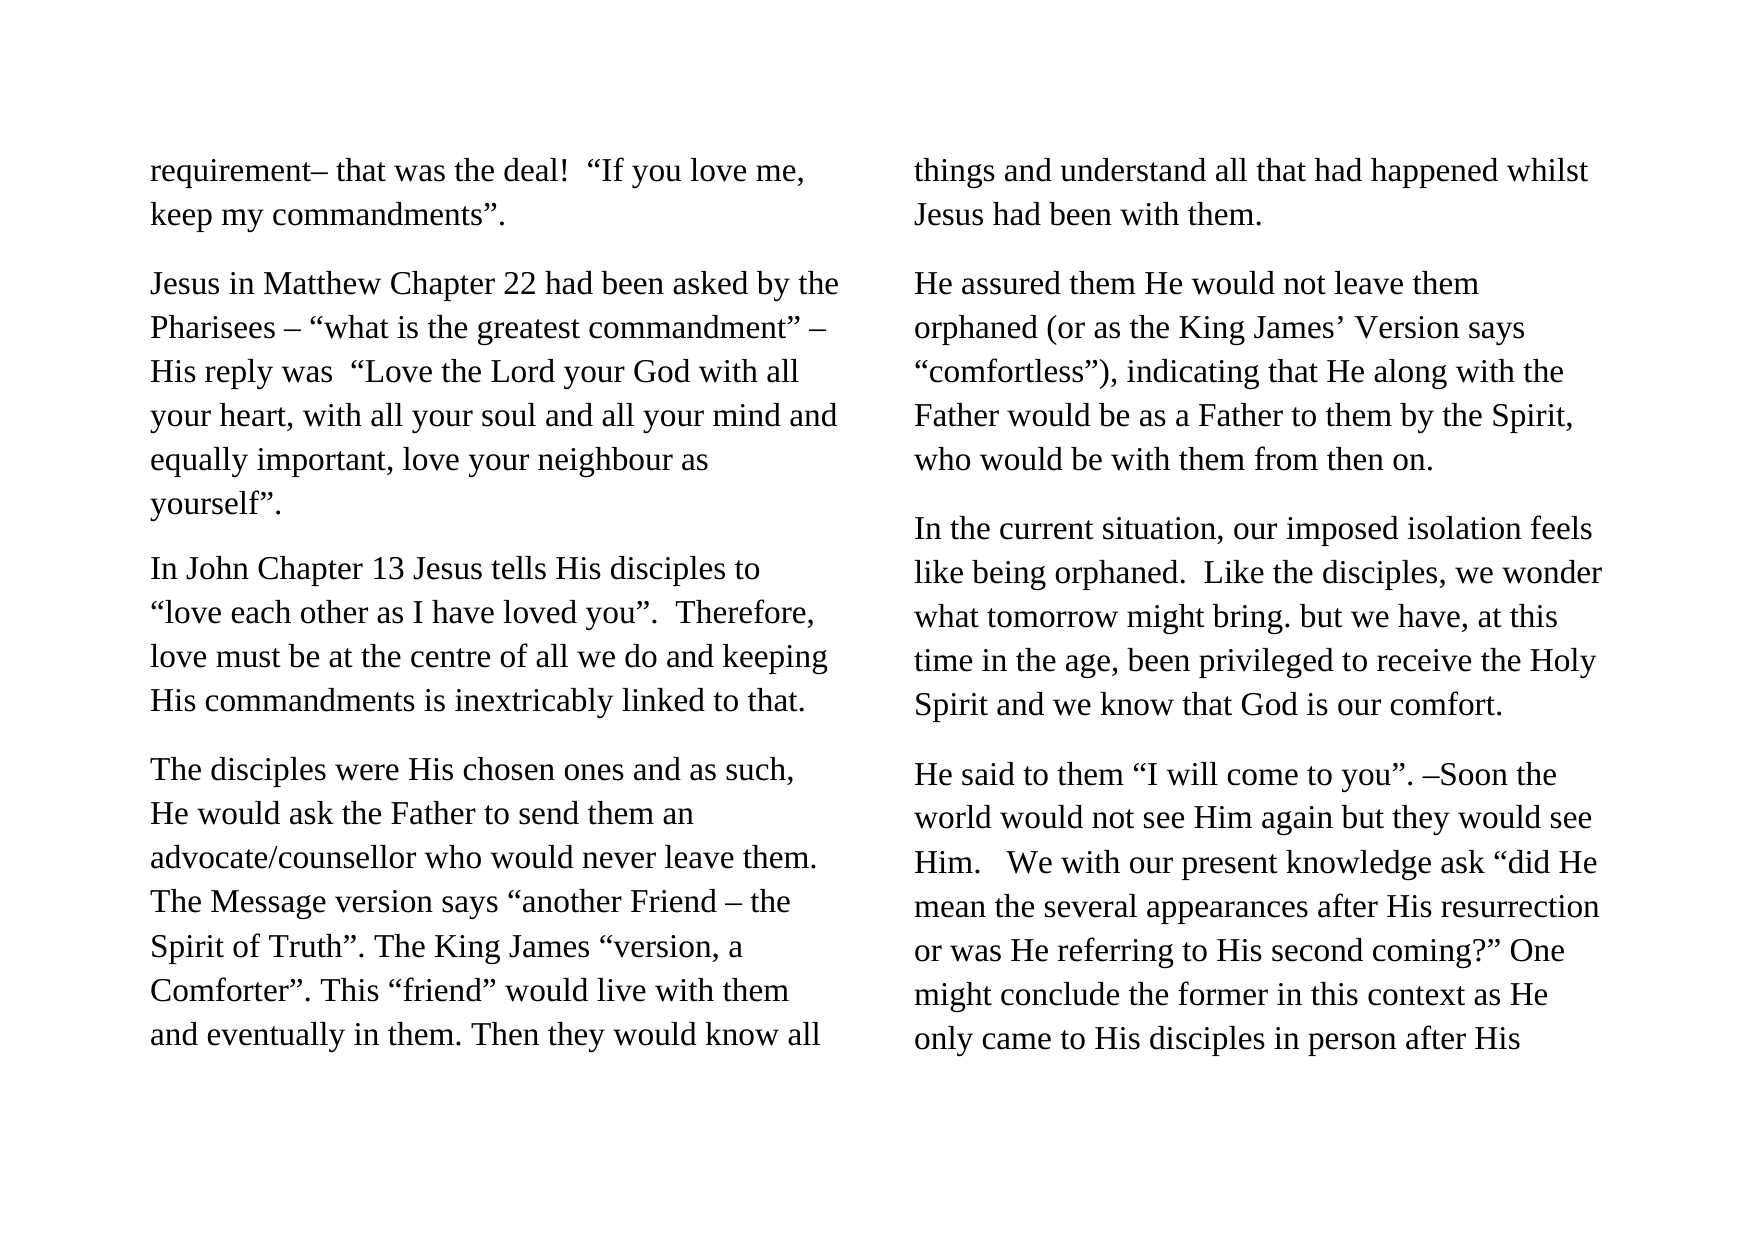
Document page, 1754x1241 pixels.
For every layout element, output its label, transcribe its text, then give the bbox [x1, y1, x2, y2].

text In John Chapter 13 Jesus tells His disciples to “love each other as I have loved you”. Therefore, love must be at the centre of all we do and keeping His commandments is inextricably linked to that. [150, 548, 840, 719]
text He assured them He would not leave them orphaned (or as the King James’ Version says “comfortless”), indicating that He along with the Father would be as a Father to them by the Spirit, who would be with them from then on. [914, 263, 1604, 478]
text The disciples were His chosen ones and as such, He would ask the Father to send them an advocate/counsellor who would never leave them. The Message version says “another Friend – the Spirit of Truth”. The King James “version, a Comforter”. This “friend” would live with them and eventually in them. Then they would know all things and understand all that had happened whilst Jesus had been with them. [150, 749, 840, 1052]
text In the current situation, our imposed isolation feels like being orphaned. Like the disciples, we wonder what tomorrow might bring. but we have, at this time in the age, been privileged to receive the Holy Spirit and we know that God is our comfort. [914, 508, 1604, 723]
text The disciples were His chosen ones and as such, He would ask the Father to send them an advocate/counsellor who would never leave them. The Message version says “another Friend – the Spirit of Truth”. The King James “version, a Comforter”. This “friend” would live with them and eventually in them. Then they would know all things and understand all that had happened whilst Jesus had been with them. [914, 150, 1604, 232]
text Jesus in Matthew Chapter 22 had been asked by the Pharisees – “what is the greatest commandment” –His reply was “Love the Lord your God with all your heart, with all your soul and all your mind and equally important, love your neighbour as yourself”. [150, 263, 840, 522]
